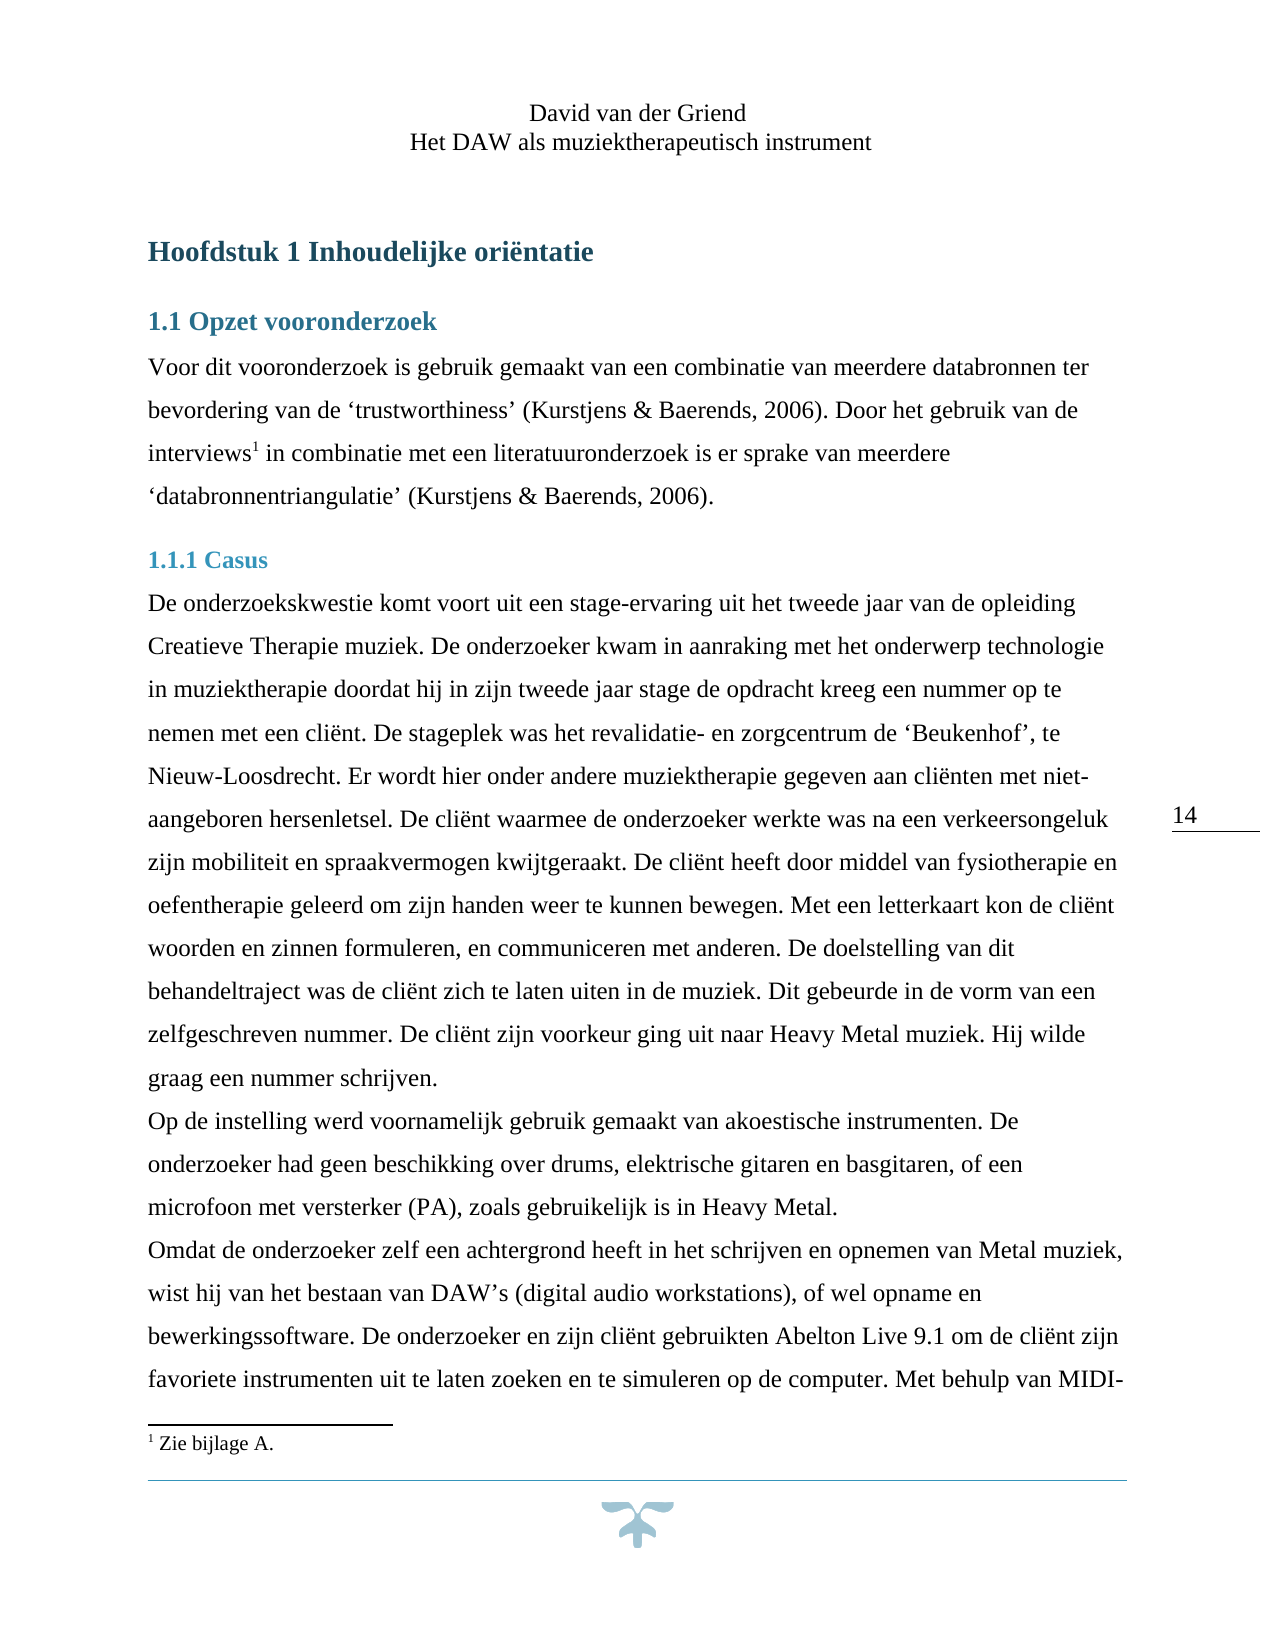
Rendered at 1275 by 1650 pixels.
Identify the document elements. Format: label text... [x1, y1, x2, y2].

subtitle 1.1 Opzet vooronderzoek [148, 305, 1127, 336]
text Voor dit vooronderzoek is gebruik gemaakt van een combinatie van meerdere databronnen ter bevordering van de ‘trustworthiness’ . Door het gebruik van de interviews in combinatie met een literatuuronderzoek is er sprake van meerdere ‘databronnentriangulatie’ . [148, 352, 1127, 510]
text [148, 588, 1127, 1393]
subtitle 1.1.1 Casus [148, 545, 1127, 574]
subtitle Hoofdstuk 1 Inhoudelijke oriëntatie [148, 234, 1127, 268]
